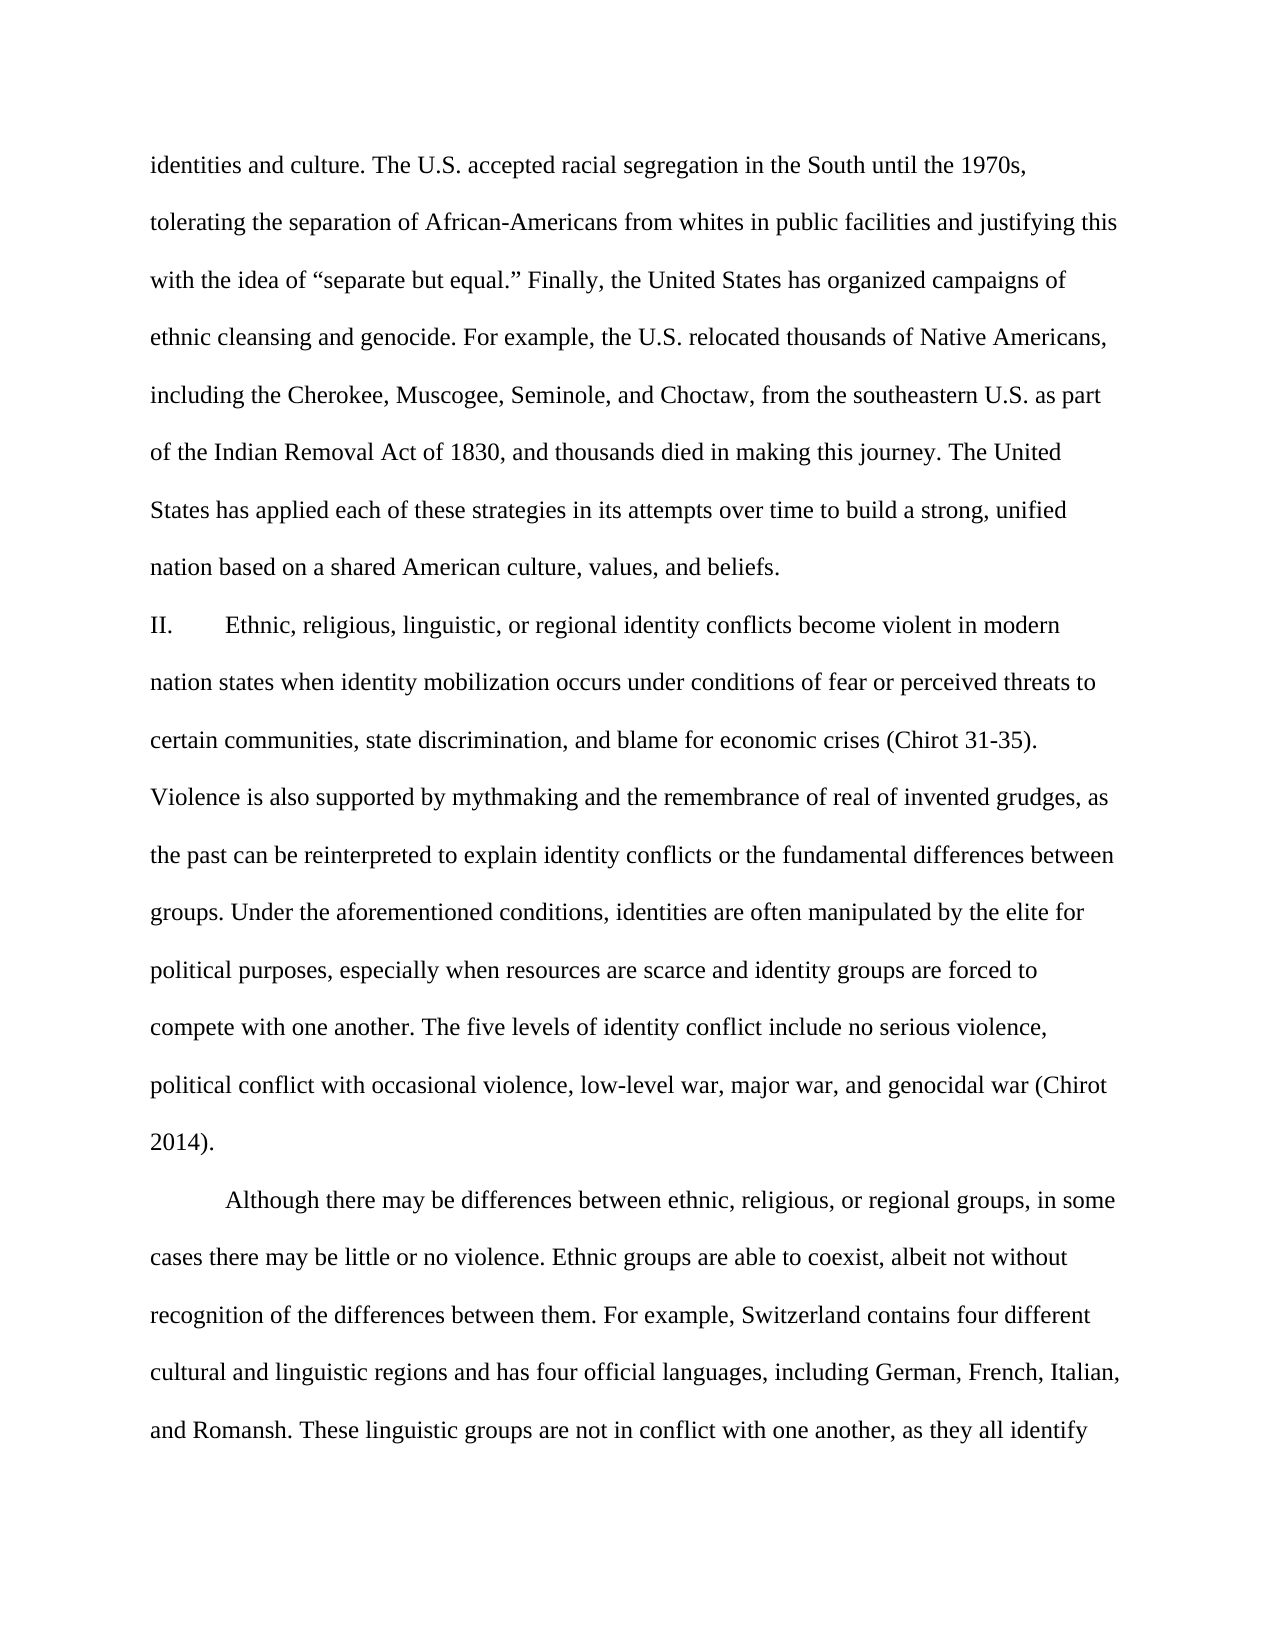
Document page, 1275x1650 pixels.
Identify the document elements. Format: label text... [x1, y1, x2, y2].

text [150, 150, 1125, 581]
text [150, 1185, 1125, 1444]
text II. Ethnic, religious, linguistic, or regional identity conflicts become violent in modern nation states when identity mobilization occurs under conditions of fear or perceived threats to certain communities, state discrimination, and blame for economic crises (Chirot 31-35). Violence is also supported by mythmaking and the remembrance of real of invented grudges, as the past can be reinterpreted to explain identity conflicts or the fundamental differences between groups. Under the aforementioned conditions, identities are often manipulated by the elite for political purposes, especially when resources are scarce and identity groups are forced to compete with one another. The five levels of identity conflict include no serious violence, political conflict with occasional violence, low-level war, major war, and genocidal war (Chirot 2014). [150, 610, 1125, 1156]
